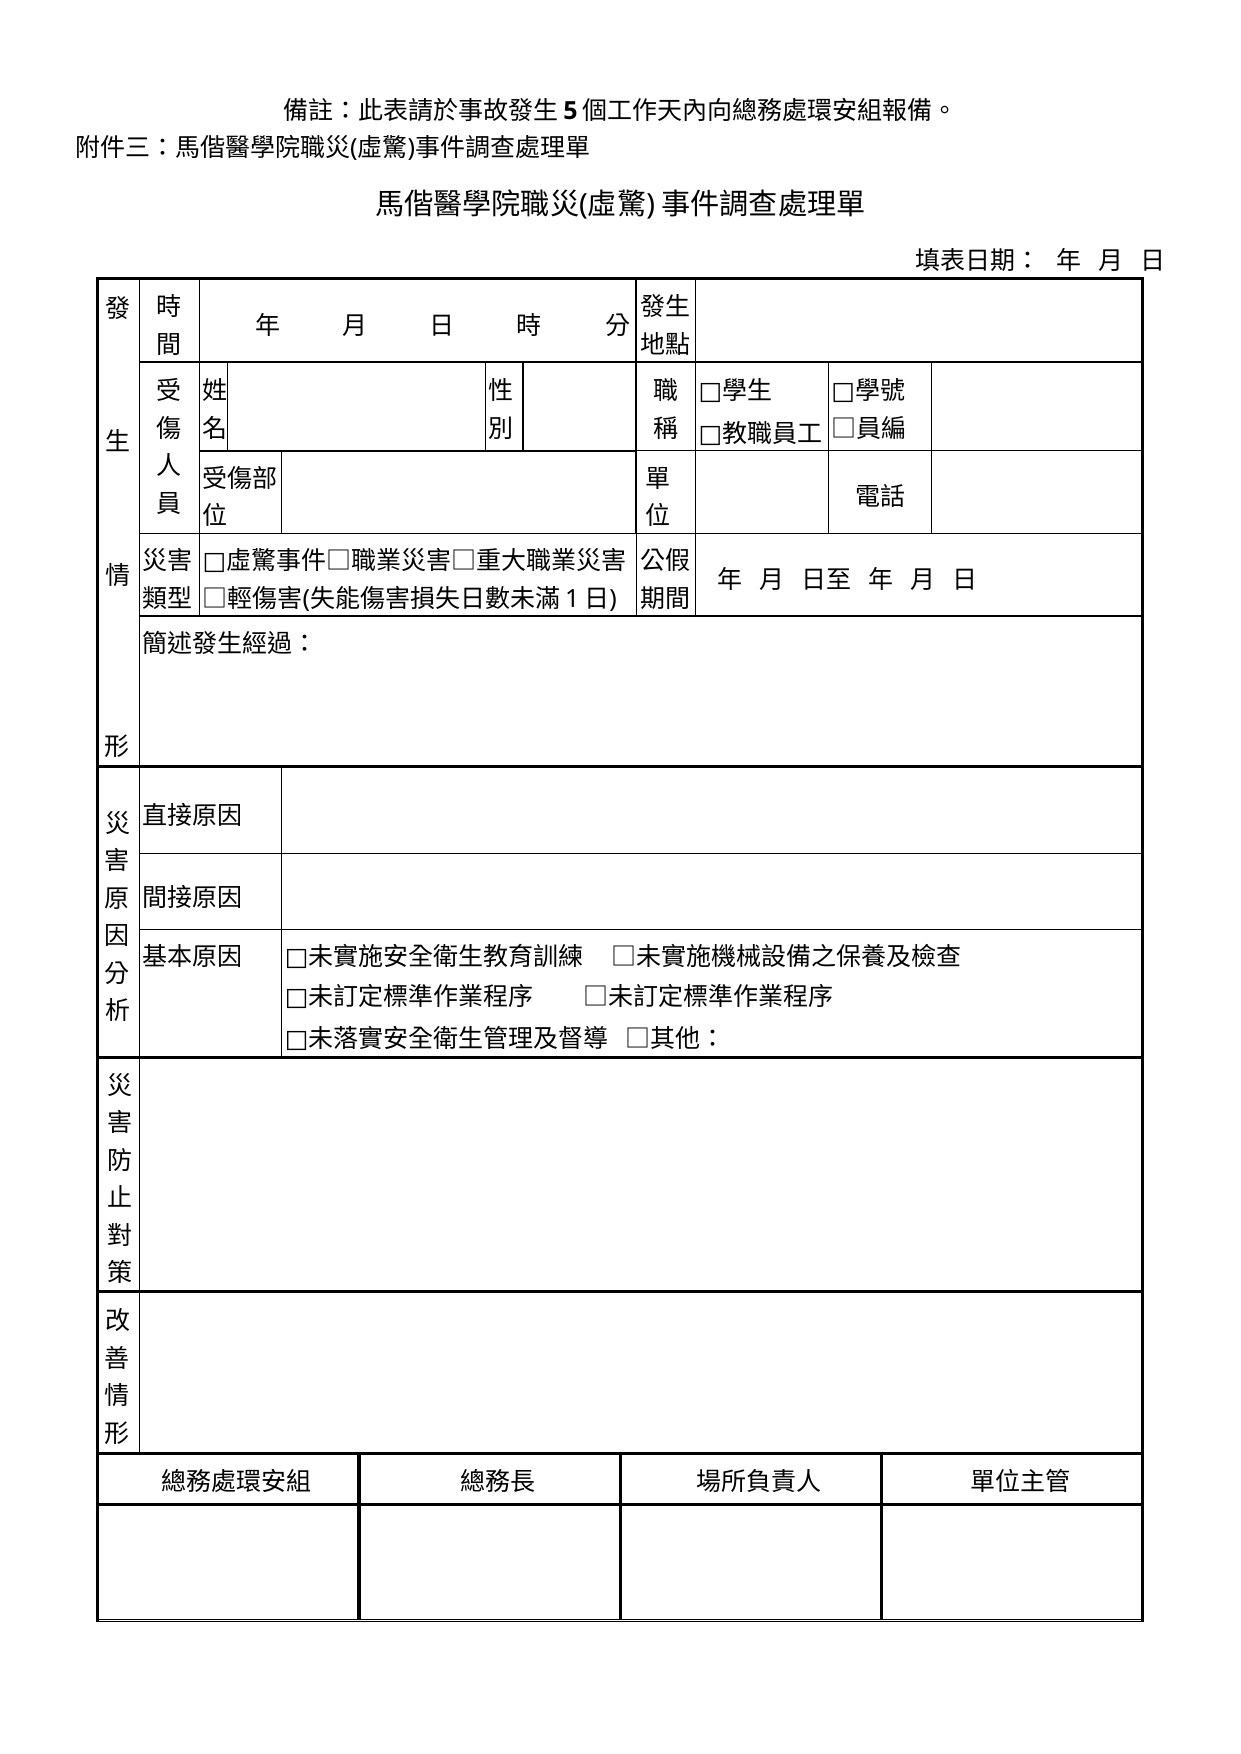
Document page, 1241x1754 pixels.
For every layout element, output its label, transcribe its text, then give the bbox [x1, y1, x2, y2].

table_cell [228, 363, 485, 450]
table_cell 電話 [829, 451, 931, 532]
table_cell [99, 1506, 357, 1618]
table_cell 單位主管 [883, 1455, 1141, 1503]
table_cell 單位 [637, 451, 695, 532]
table_cell 公假期間 [637, 534, 695, 615]
table_cell 改善情形 [99, 1293, 139, 1452]
table_cell [524, 363, 635, 450]
table_header 時間 [140, 280, 199, 361]
table_cell [282, 768, 1141, 852]
table_cell 性別 [486, 363, 522, 450]
table_header 發 生 情 形 [99, 280, 139, 765]
table_header [696, 280, 1141, 361]
table_cell □未實施安全衛生教育訓練 □未實施機械設備之保養及檢查 □未訂定標準作業程序 □未訂定標準作業程序 □未落實安全衛生管理及督導 □其他： [282, 930, 1141, 1056]
table_cell 間接原因 [140, 854, 281, 929]
table_cell [932, 363, 1141, 450]
table_cell 災害類型 [140, 534, 199, 615]
table_cell 基本原因 [140, 930, 281, 1056]
table_cell □學生 □教職員工 [696, 363, 828, 450]
table_header 年 月 日 時 分 [200, 280, 635, 361]
table_cell [282, 854, 1141, 929]
table_cell 場所負責人 [622, 1455, 880, 1503]
table_cell [932, 451, 1141, 532]
table_cell 災害防止對 策 [99, 1059, 139, 1289]
table_cell [140, 1059, 1141, 1289]
table_cell 受傷部位 [200, 452, 281, 532]
table_cell [282, 452, 635, 532]
table_cell □學號 □員編 [829, 363, 931, 450]
table_cell [696, 451, 828, 532]
text 附件三：馬偕醫學院職災(虛驚)事件調查處理單 [75, 127, 1165, 164]
text 備註：此表請於事故發生5個工作天內向總務處環安組報備。 [75, 89, 1165, 127]
table_cell 總務處環安組 [99, 1455, 357, 1503]
text 填表日期： 年 月 日 [75, 239, 1165, 277]
table_cell [361, 1506, 619, 1618]
table_cell □虛驚事件□職業災害□重大職業災害 □輕傷害(失能傷害損失日數未滿1日) [200, 534, 636, 615]
table_cell 直接原因 [140, 768, 281, 852]
table_cell 姓名 [200, 363, 227, 450]
table_cell 職稱 [637, 363, 695, 450]
table_cell 簡述發生經過： [140, 617, 1141, 765]
table_cell 年 月 日至 年 月 日 [696, 534, 1141, 615]
table_cell [622, 1506, 880, 1618]
table_cell 災害原因分 析 [99, 768, 139, 1056]
table_header 發生地點 [637, 280, 695, 361]
table_cell [883, 1506, 1141, 1618]
table_cell 受傷人員 [140, 363, 199, 532]
table_cell 總務長 [361, 1455, 619, 1503]
table_cell [140, 1293, 1141, 1452]
text 馬偕醫學院職災(虛驚) 事件調查處理單 [75, 164, 1165, 239]
